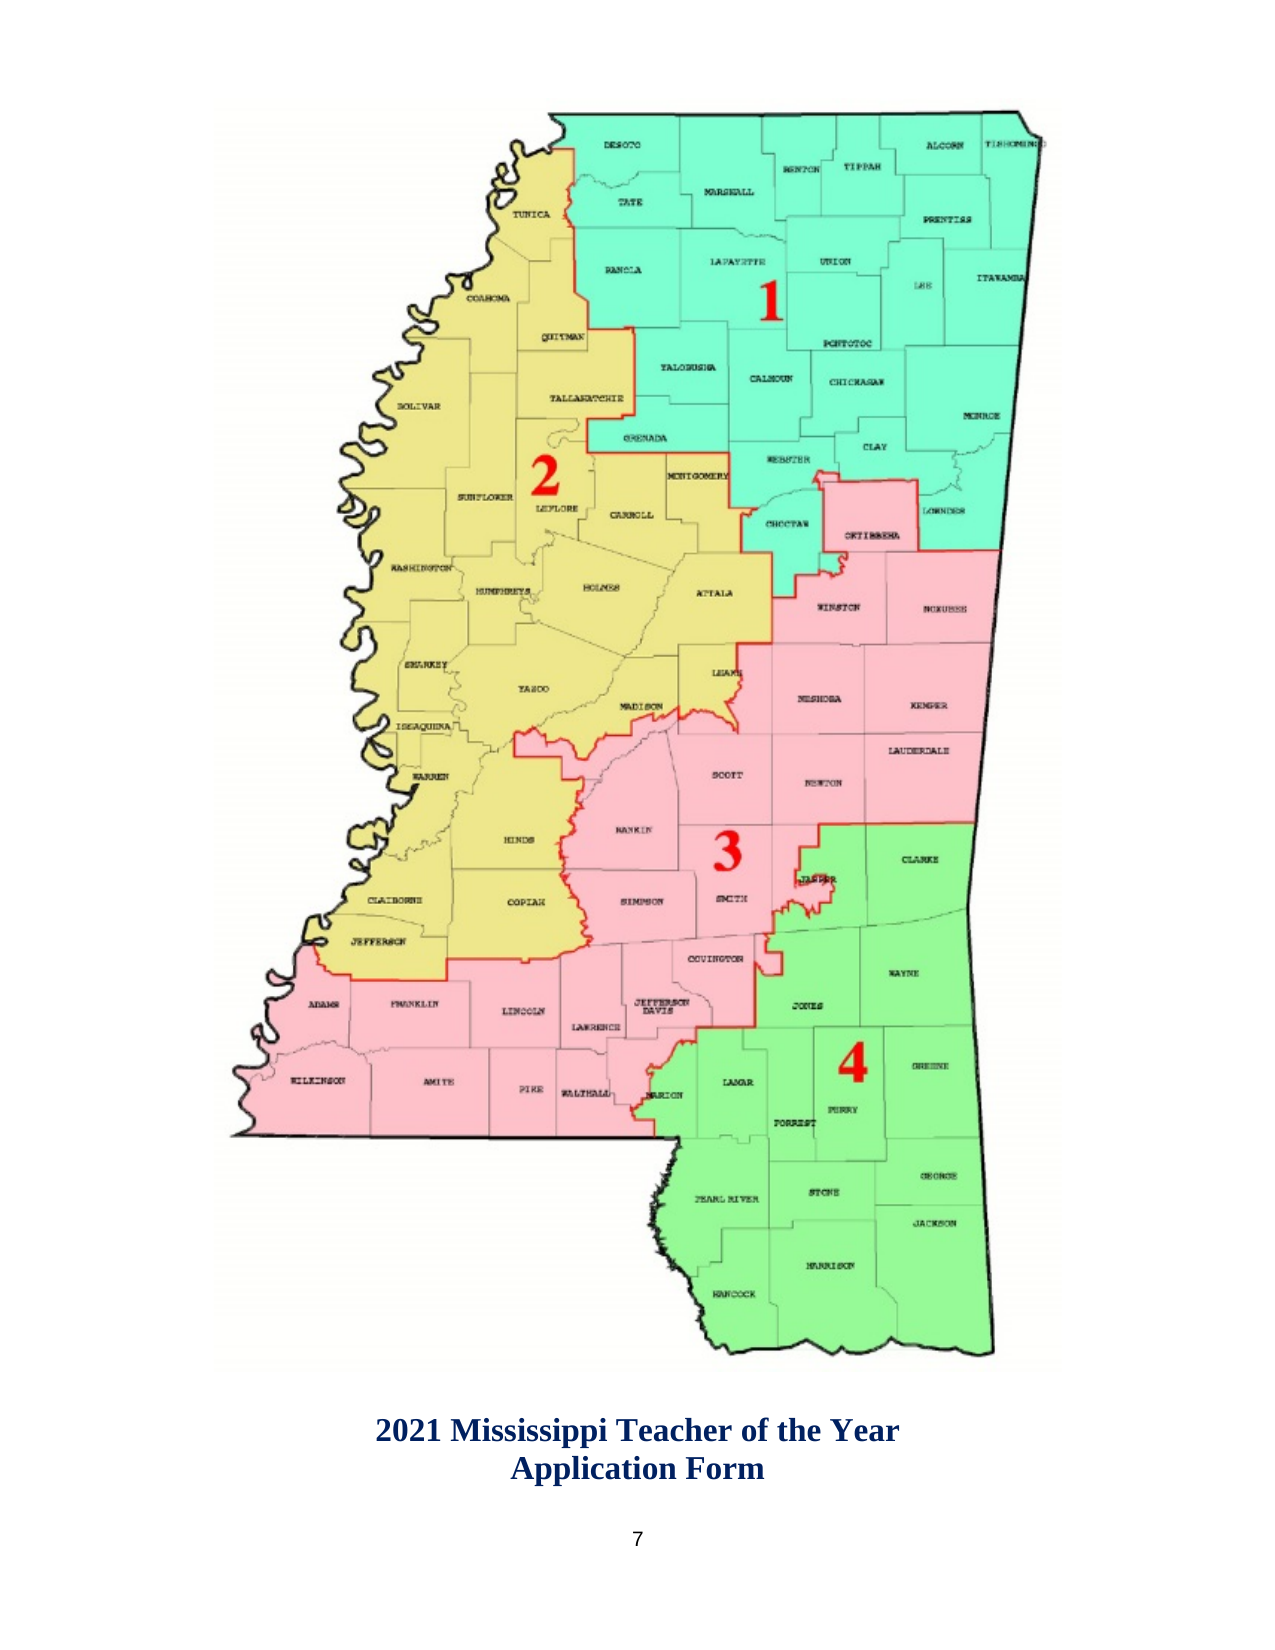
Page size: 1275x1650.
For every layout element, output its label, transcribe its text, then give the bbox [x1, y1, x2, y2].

text 2021 Mississippi Teacher of the Year [105, 1410, 1170, 1448]
text Application Form [105, 1448, 1170, 1487]
picture [213, 98, 1062, 1372]
